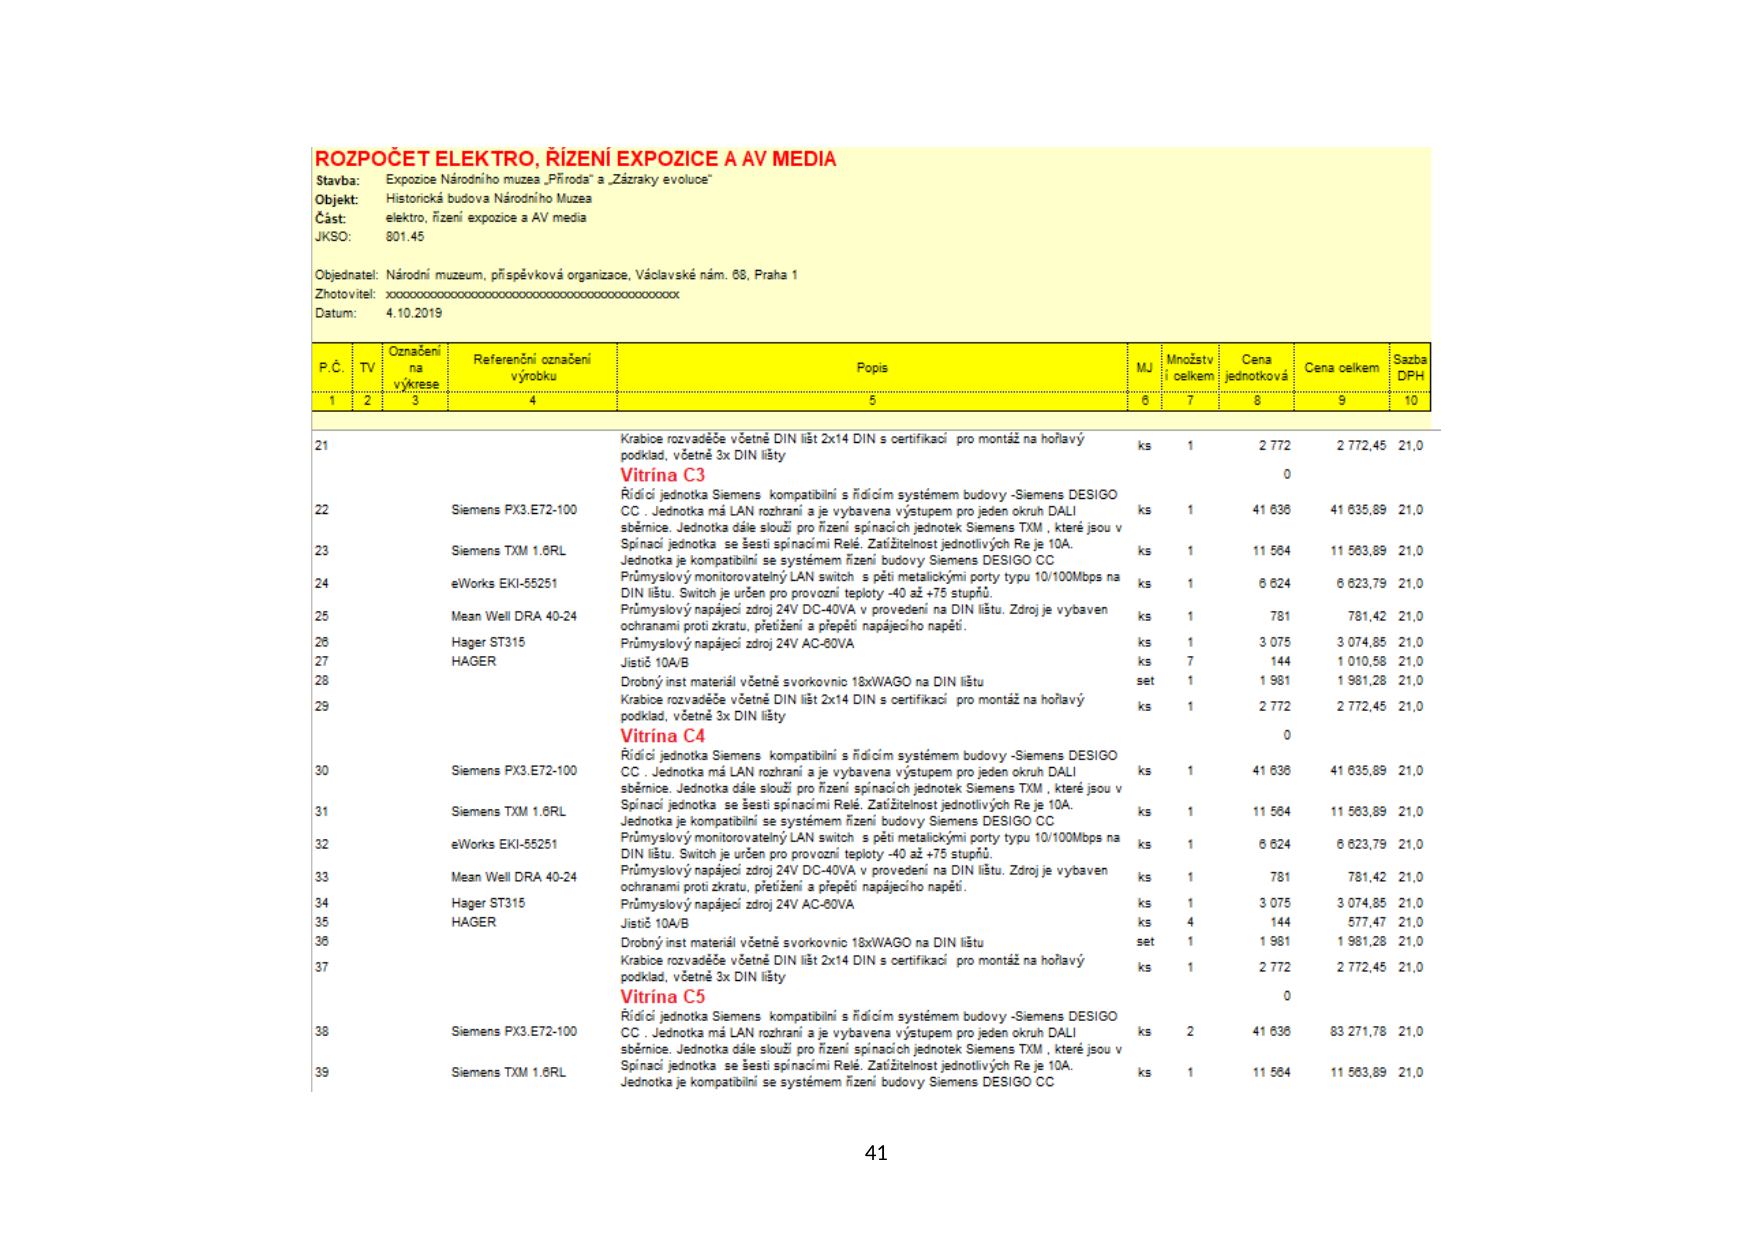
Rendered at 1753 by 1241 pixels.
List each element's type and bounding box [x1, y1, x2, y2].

picture [311, 147, 1441, 1092]
